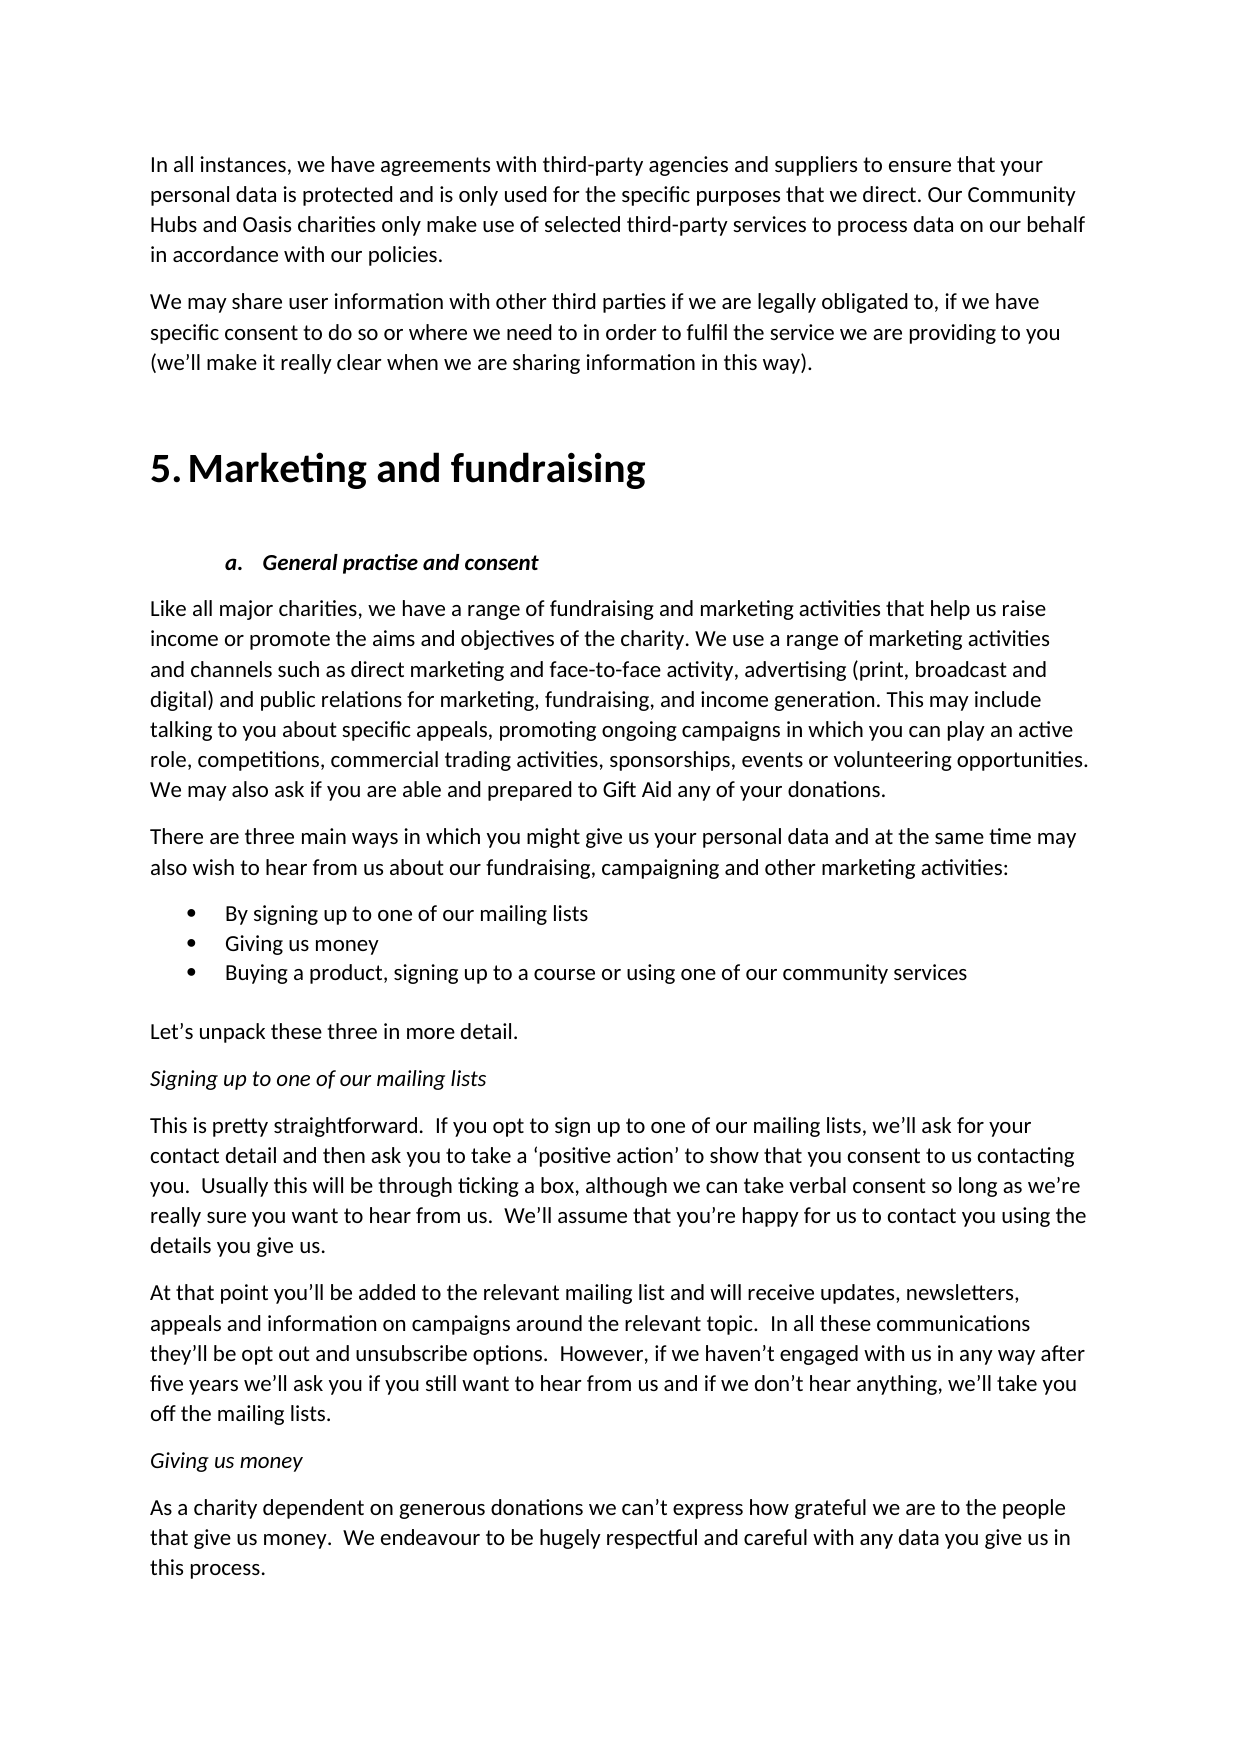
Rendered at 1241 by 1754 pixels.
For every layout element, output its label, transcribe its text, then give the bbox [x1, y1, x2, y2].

list By signing up to one of our mailing lists [187, 899, 1090, 928]
text Like all major charities, we have a range of fundraising and marketing activities that help us raise income or promote the aims and objectives of the charity. We use a range of marketing activities and channels such as direct marketing and face-to-face activity, advertising (print, broadcast and digital) and public relations for marketing, fundraising, and income generation. This may include talking to you about specific appeals, promoting ongoing campaigns in which you can play an active role, competitions, commercial trading activities, sponsorships, events or volunteering opportunities. We may also ask if you are able and prepared to Gift Aid any of your donations. [150, 594, 1090, 804]
list General practise and consent [225, 548, 1090, 576]
list Marketing and fundraising [150, 442, 1090, 492]
text Giving us money [150, 1446, 1090, 1474]
text Let’s unpack these three in more detail. [150, 1017, 1090, 1045]
text We may share user information with other third parties if we are legally obligated to, if we have specific consent to do so or where we need to in order to fulfil the service we are providing to you (we’ll make it really clear when we are sharing information in this way). [150, 287, 1090, 376]
text As a charity dependent on generous donations we can’t express how grateful we are to the people that give us money. We endeavour to be hugely respectful and careful with any data you give us in this process. [150, 1493, 1090, 1582]
text This is pretty straightforward. If you opt to sign up to one of our mailing lists, we’ll ask for your contact detail and then ask you to take a ‘positive action’ to show that you consent to us contacting you. Usually this will be through ticking a box, although we can take verbal consent so long as we’re really sure you want to hear from us. We’ll assume that you’re happy for us to contact you using the details you give us. [150, 1111, 1090, 1260]
text There are three main ways in which you might give us your personal data and at the same time may also wish to hear from us about our fundraising, campaigning and other marketing activities: [150, 822, 1090, 881]
list Buying a product, signing up to a course or using one of our community services [187, 958, 1090, 986]
text Signing up to one of our mailing lists [150, 1064, 1090, 1092]
text At that point you’ll be added to the relevant mailing list and will receive updates, newsletters, appeals and information on campaigns around the relevant topic. In all these communications they’ll be opt out and unsubscribe options. However, if we haven’t engaged with us in any way after five years we’ll ask you if you still want to hear from us and if we don’t hear anything, we’ll take you off the mailing lists. [150, 1278, 1090, 1427]
text In all instances, we have agreements with third-party agencies and suppliers to ensure that your personal data is protected and is only used for the specific purposes that we direct. Our Community Hubs and Oasis charities only make use of selected third-party services to process data on our behalf in accordance with our policies. [150, 150, 1090, 269]
list Giving us money [187, 929, 1090, 957]
